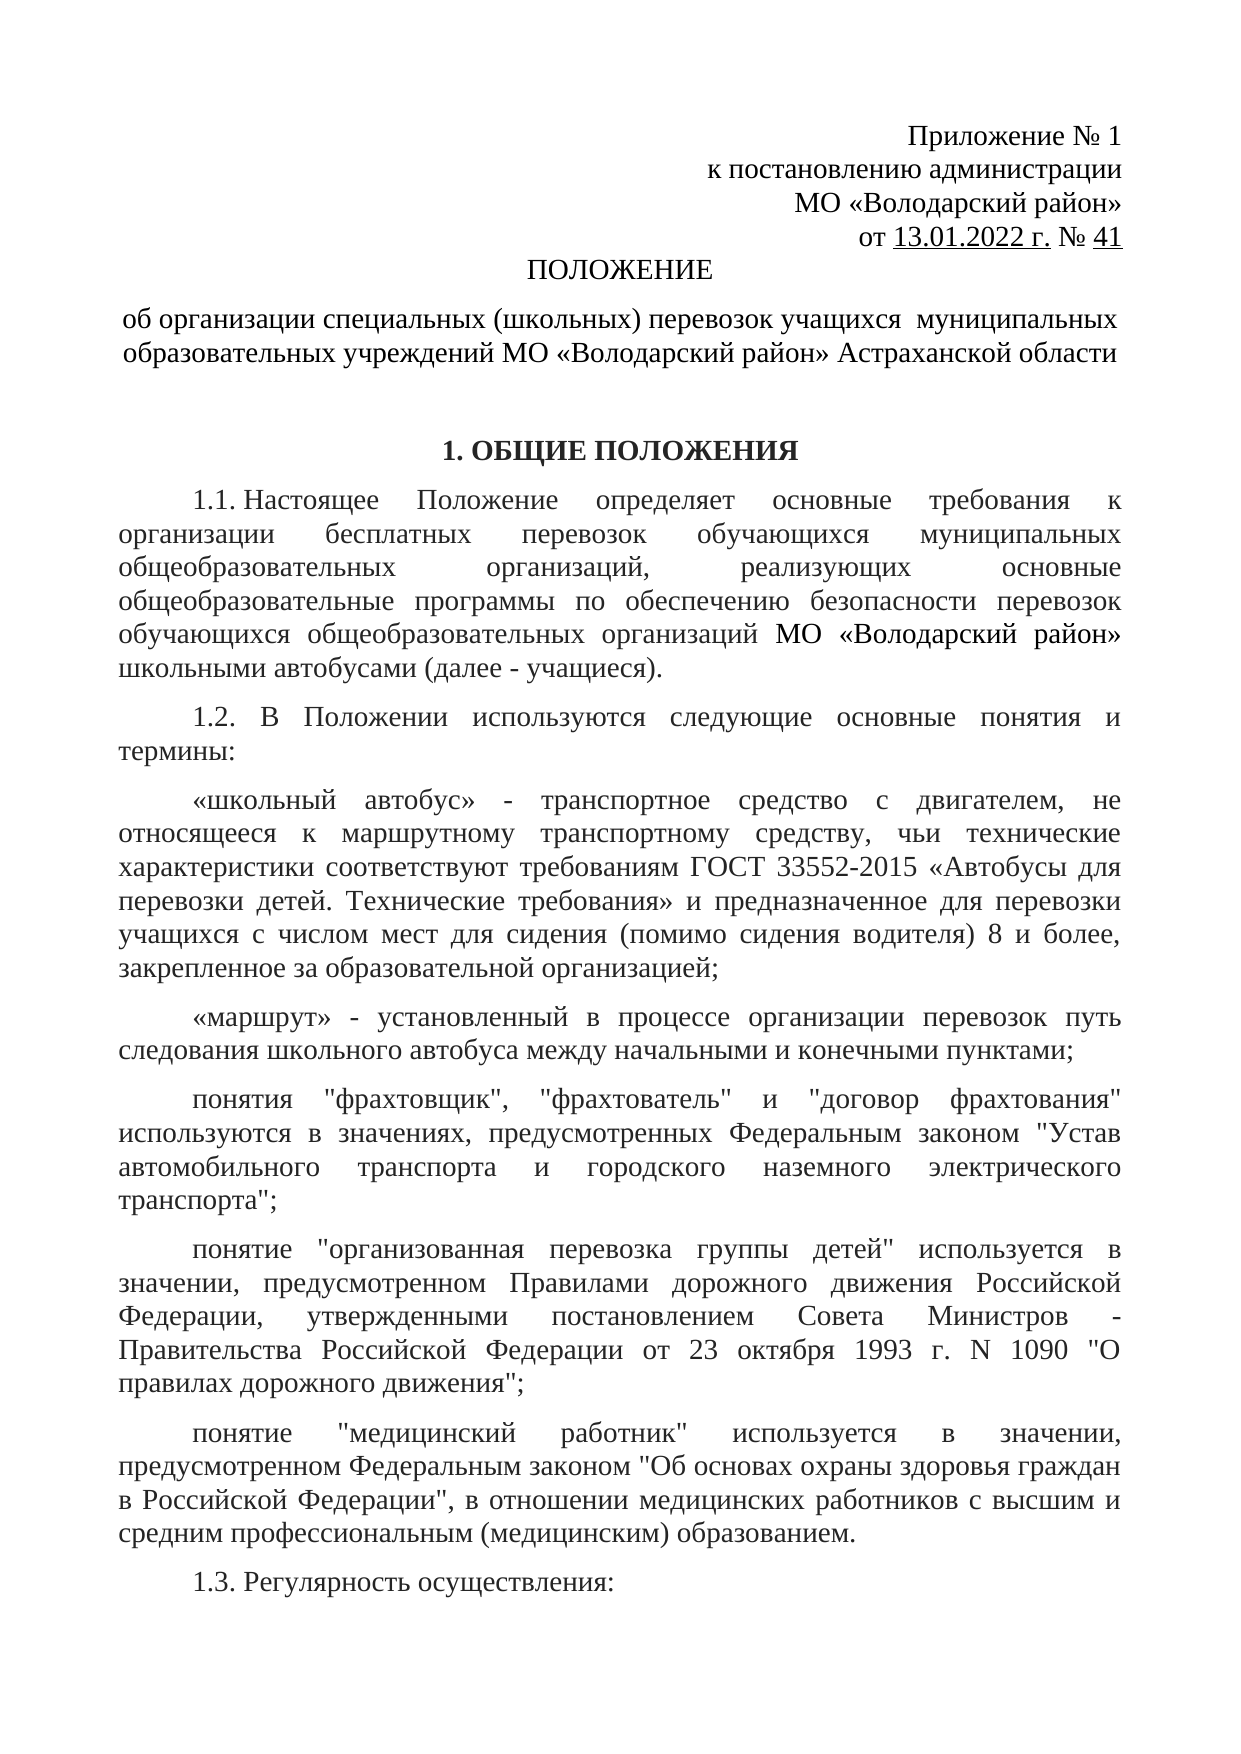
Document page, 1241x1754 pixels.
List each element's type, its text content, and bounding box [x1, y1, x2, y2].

text 1.3. Регулярность осуществления: [118, 1564, 1122, 1598]
text 1. ОБЩИЕ ПОЛОЖЕНИЯ [118, 433, 1122, 467]
text «маршрут» - установленный в процессе организации перевозок путь следования школьного автобуса между начальными и конечными пунктами; [118, 999, 1122, 1066]
text «школьный автобус» - транспортное средство с двигателем, не относящееся к маршрутному транспортному средству, чьи технические характеристики соответствуют требованиям ГОСТ 33552-2015 «Автобусы для перевозки детей. Технические требования» и предназначенное для перевозки учащихся с числом мест для сидения (помимо сидения водителя) 8 и более, закрепленное за образовательной организацией; [118, 782, 1122, 983]
text понятия "фрахтовщик", "фрахтователь" и "договор фрахтования" используются в значениях, предусмотренных Федеральным законом "Устав автомобильного транспорта и городского наземного электрического транспорта"; [118, 1082, 1122, 1216]
text от 13.01.2022 г. № 41 [118, 219, 1122, 252]
text понятие "организованная перевозка группы детей" используется в значении, предусмотренном Правилами дорожного движения Российской Федерации, утвержденными постановлением Совета Министров - Правительства Российской Федерации от 23 октября 1993 г. N 1090 "О правилах дорожного движения"; [118, 1231, 1122, 1399]
text 1.2. В Положении используются следующие основные понятия и термины: [118, 699, 1122, 766]
text об организации специальных (школьных) перевозок учащихся муниципальных образовательных учреждений МО «Володарский район» Астраханской области [118, 301, 1122, 368]
text Приложение № 1 [118, 118, 1122, 152]
text к постановлению администрации [118, 152, 1122, 185]
text 1.1. Настоящее Положение определяет основные требования к организации бесплатных перевозок обучающихся муниципальных общеобразовательных организаций, реализующих основные общеобразовательные программы по обеспечению безопасности перевозок обучающихся общеобразовательных организаций МО «Володарский район» школьными автобусами (далее - учащиеся). [118, 482, 1122, 684]
text ПОЛОЖЕНИЕ [118, 252, 1122, 286]
text понятие "медицинский работник" используется в значении, предусмотренном Федеральным законом "Об основах охраны здоровья граждан в Российской Федерации", в отношении медицинских работников с высшим и средним профессиональным (медицинским) образованием. [118, 1415, 1122, 1549]
text МО «Володарский район» [118, 185, 1122, 219]
